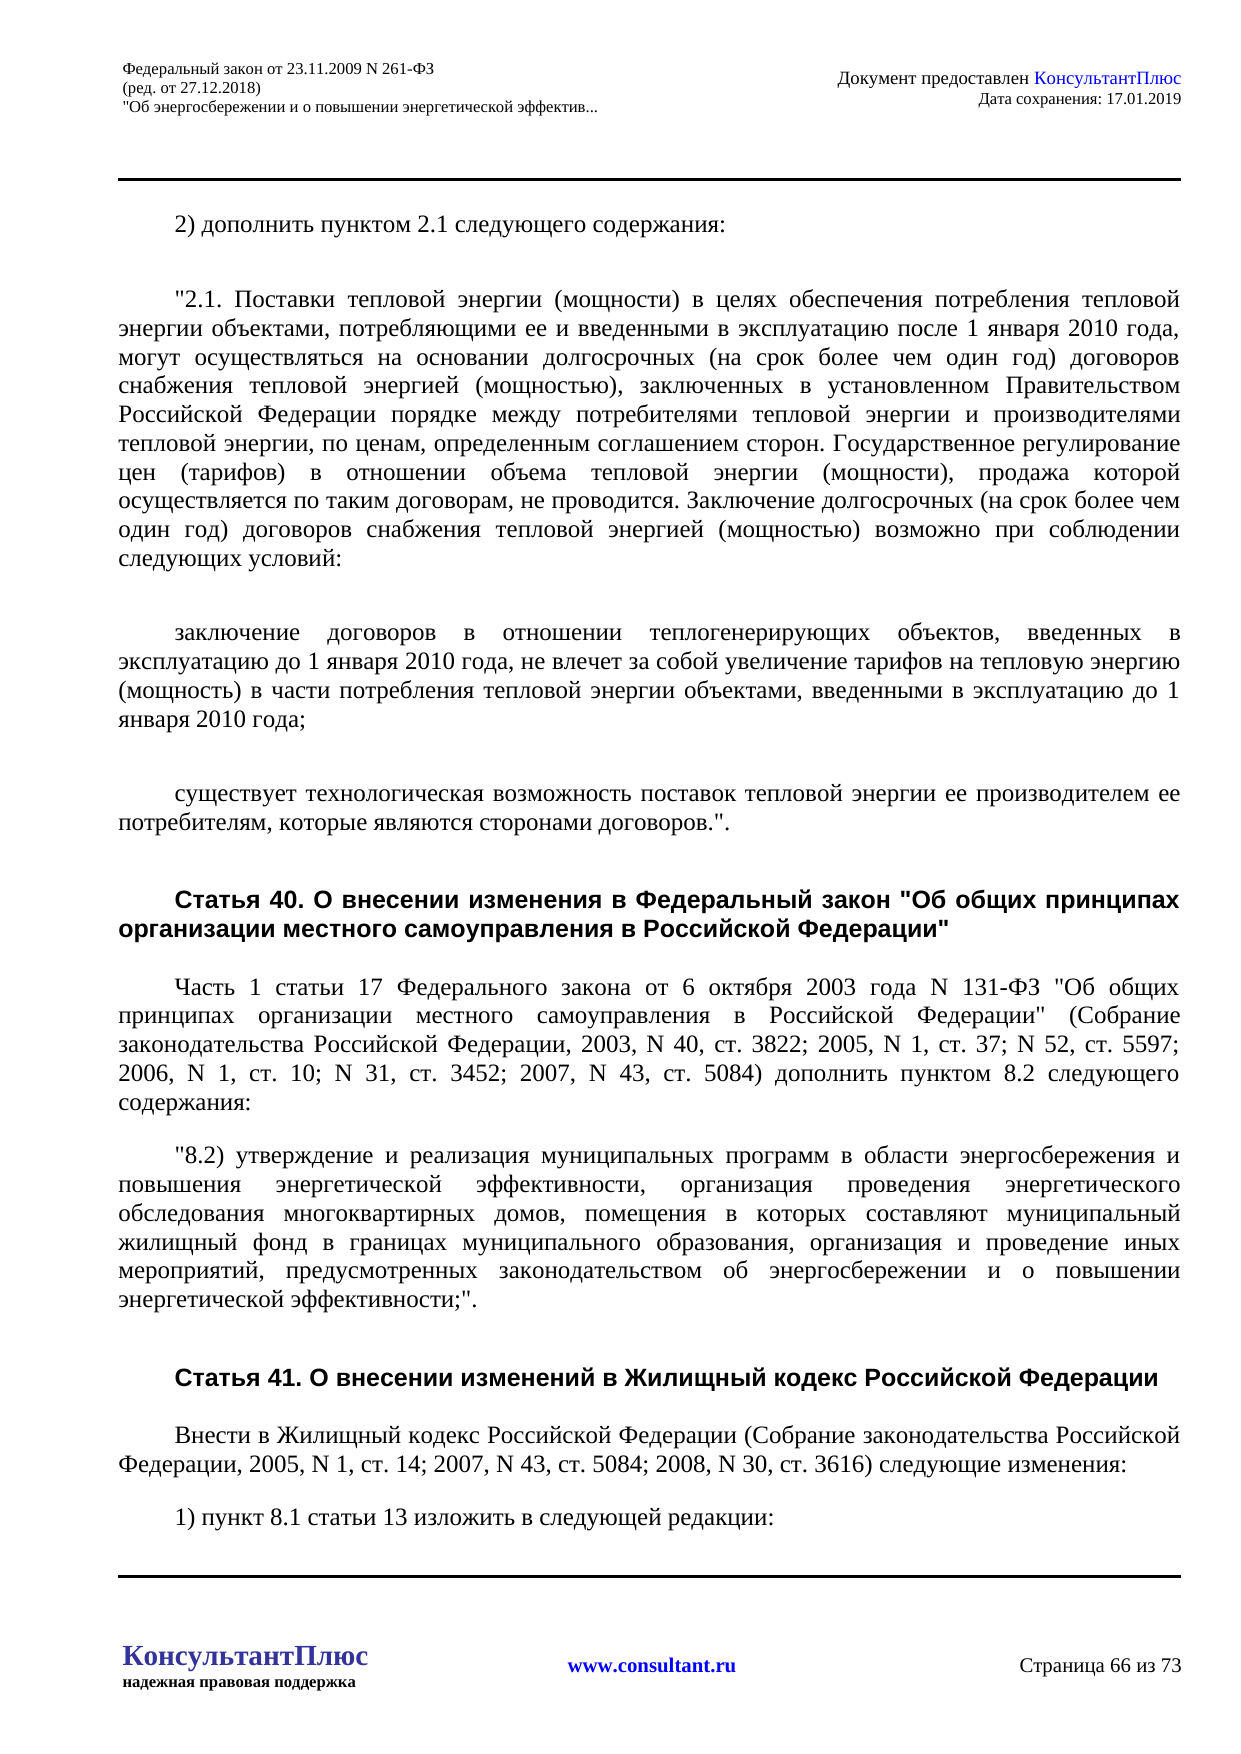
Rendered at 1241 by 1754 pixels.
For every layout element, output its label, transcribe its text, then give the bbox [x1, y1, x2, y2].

text 2) дополнить пунктом 2.1 следующего содержания: [118, 209, 1181, 238]
text заключение договоров в отношении теплогенерирующих объектов, введенных в эксплуатацию до 1 января 2010 года, не влечет за собой увеличение тарифов на тепловую энергию (мощность) в части потребления тепловой энергии объектами, введенными в эксплуатацию до 1 января 2010 года; [118, 617, 1181, 732]
title Статья 41. О внесении изменений в Жилищный кодекс Российской Федерации [118, 1362, 1181, 1391]
text 1) пункт 8.1 статьи 13 изложить в следующей редакции: [118, 1502, 1181, 1531]
text существует технологическая возможность поставок тепловой энергии ее производителем ее потребителям, которые являются сторонами договоров.". [118, 778, 1181, 836]
text "8.2) утверждение и реализация муниципальных программ в области энергосбережения и повышения энергетической эффективности, организация проведения энергетического обследования многоквартирных домов, помещения в которых составляют муниципальный жилищный фонд в границах муниципального образования, организация и проведение иных мероприятий, предусмотренных законодательством об энергосбережении и о повышении энергетической эффективности;". [118, 1140, 1181, 1313]
text Часть 1 статьи 17 Федерального закона от 6 октября 2003 года N 131-ФЗ "Об общих принципах организации местного самоуправления в Российской Федерации" (Собрание законодательства Российской Федерации, 2003, N 40, ст. 3822; 2005, N 1, ст. 37; N 52, ст. 5597; 2006, N 1, ст. 10; N 31, ст. 3452; 2007, N 43, ст. 5084) дополнить пунктом 8.2 следующего содержания: [118, 972, 1181, 1115]
title Статья 40. О внесении изменения в Федеральный закон "Об общих принципах организации местного самоуправления в Российской Федерации" [118, 885, 1181, 943]
text "2.1. Поставки тепловой энергии (мощности) в целях обеспечения потребления тепловой энергии объектами, потребляющими ее и введенными в эксплуатацию после 1 января 2010 года, могут осуществляться на основании долгосрочных (на срок более чем один год) договоров снабжения тепловой энергией (мощностью), заключенных в установленном Правительством Российской Федерации порядке между потребителями тепловой энергии и производителями тепловой энергии, по ценам, определенным соглашением сторон. Государственное регулирование цен (тарифов) в отношении объема тепловой энергии (мощности), продажа которой осуществляется по таким договорам, не проводится. Заключение долгосрочных (на срок более чем один год) договоров снабжения тепловой энергией (мощностью) возможно при соблюдении следующих условий: [118, 284, 1181, 572]
text Внести в Жилищный кодекс Российской Федерации (Собрание законодательства Российской Федерации, 2005, N 1, ст. 14; 2007, N 43, ст. 5084; 2008, N 30, ст. 3616) следующие изменения: [118, 1420, 1181, 1477]
